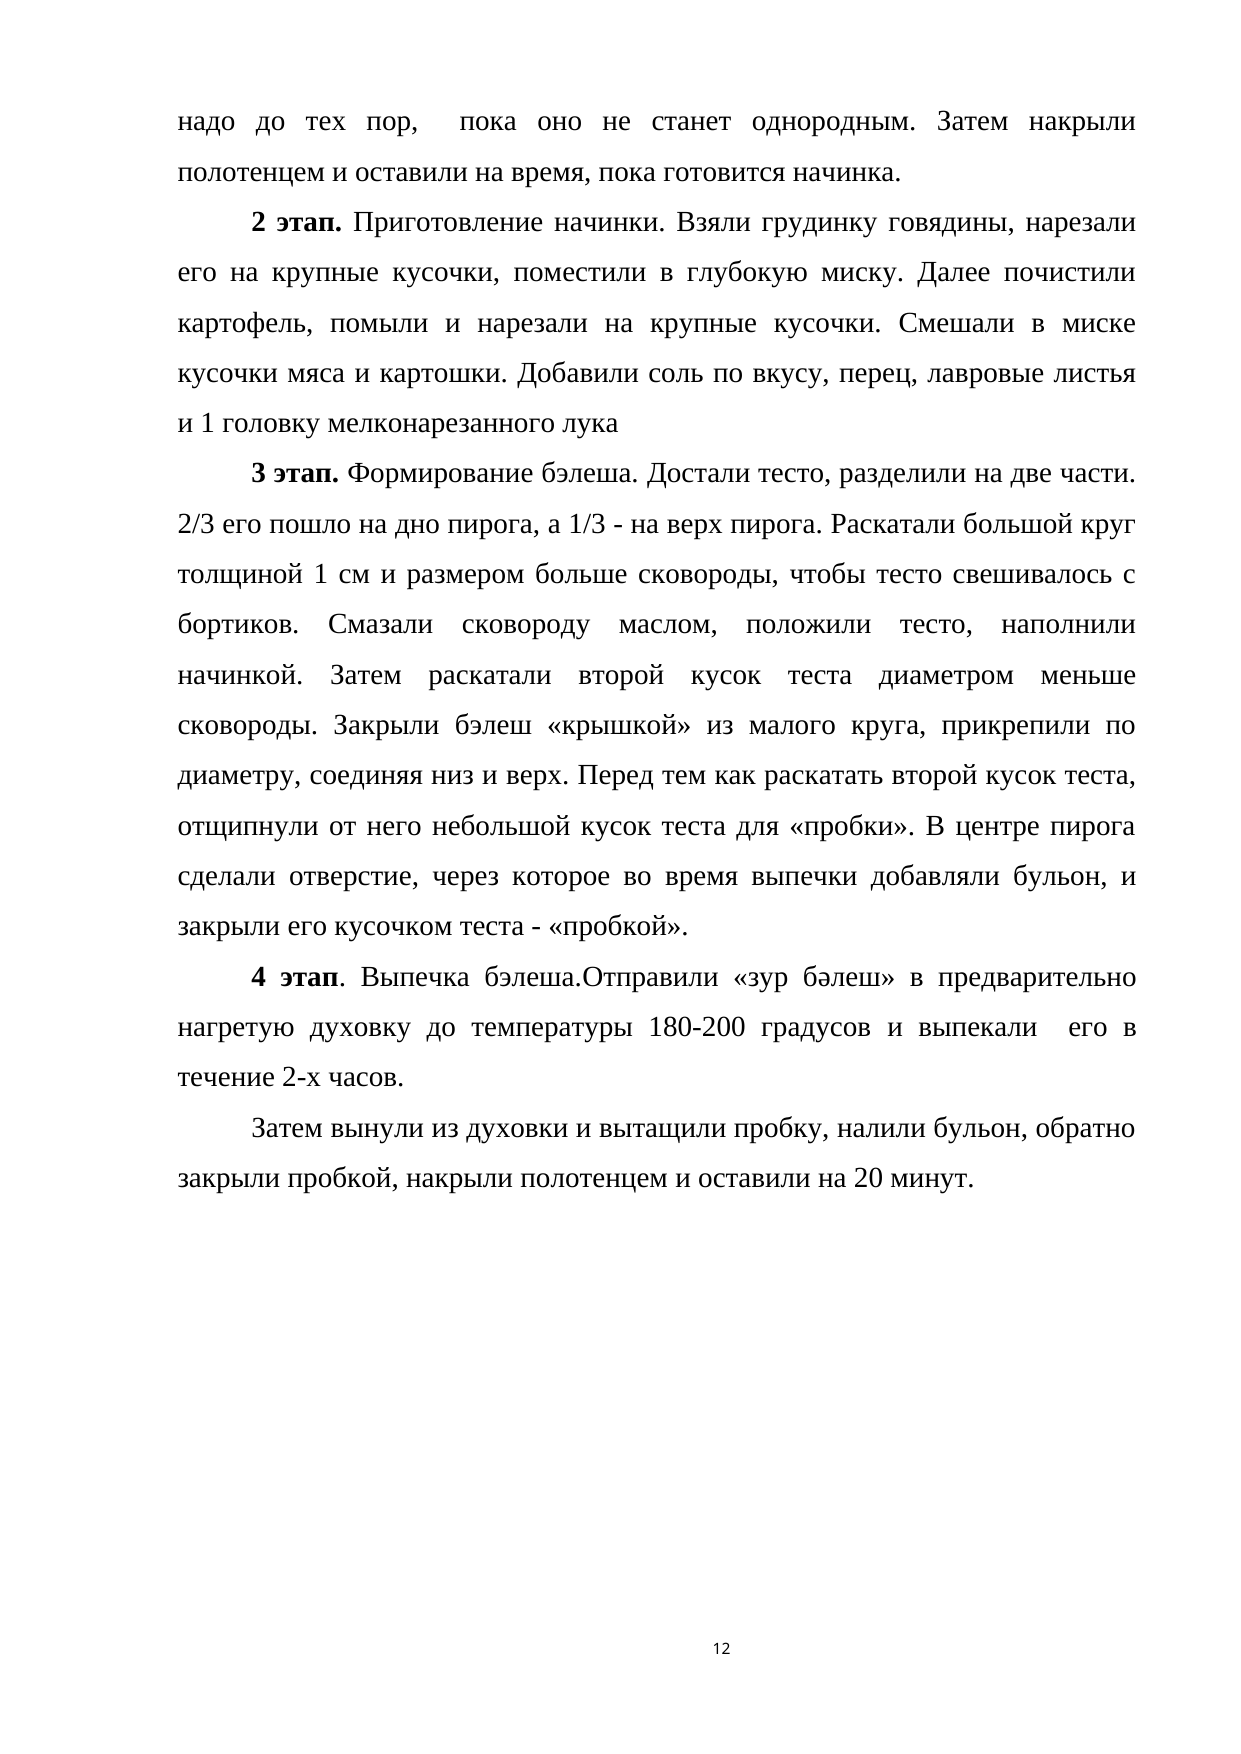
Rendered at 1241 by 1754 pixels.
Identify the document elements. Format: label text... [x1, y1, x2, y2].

text 4 этап. Выпечка бэлеша.Отправили «зур бәлеш» в предварительно нагретую духовку до температуры 180-200 градусов и выпекали его в течение 2-х часов. [177, 959, 1137, 1093]
text Затем вынули из духовки и вытащили пробку, налили бульон, обратно закрыли пробкой, накрыли полотенцем и оставили на 20 минут. [177, 1110, 1137, 1193]
text 2 этап. Приготовление начинки. Взяли грудинку говядины, нарезали его на крупные кусочки, поместили в глубокую миску. Далее почистили картофель, помыли и нарезали на крупные кусочки. Смешали в миске кусочки мяса и картошки. Добавили соль по вкусу, перец, лавровые листья и 1 головку мелконарезанного лука [177, 204, 1137, 439]
text 3 этап. Формирование бэлеша. Достали тесто, разделили на две части. 2/3 его пошло на дно пирога, а 1/3 - на верх пирога. Раскатали большой круг толщиной 1 см и размером больше сковороды, чтобы тесто свешивалось с бортиков. Смазали сковороду маслом, положили тесто, наполнили начинкой. Затем раскатали второй кусок теста диаметром меньше сковороды. Закрыли бэлеш «крышкой» из малого круга, прикрепили по диаметру, соединяя низ и верх. Перед тем как раскатать второй кусок теста, отщипнули от него небольшой кусок теста для «пробки». В центре пирога сделали отверстие, через которое во время выпечки добавляли бульон, и закрыли его кусочком теста - «пробкой». [177, 456, 1137, 942]
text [177, 103, 1137, 187]
